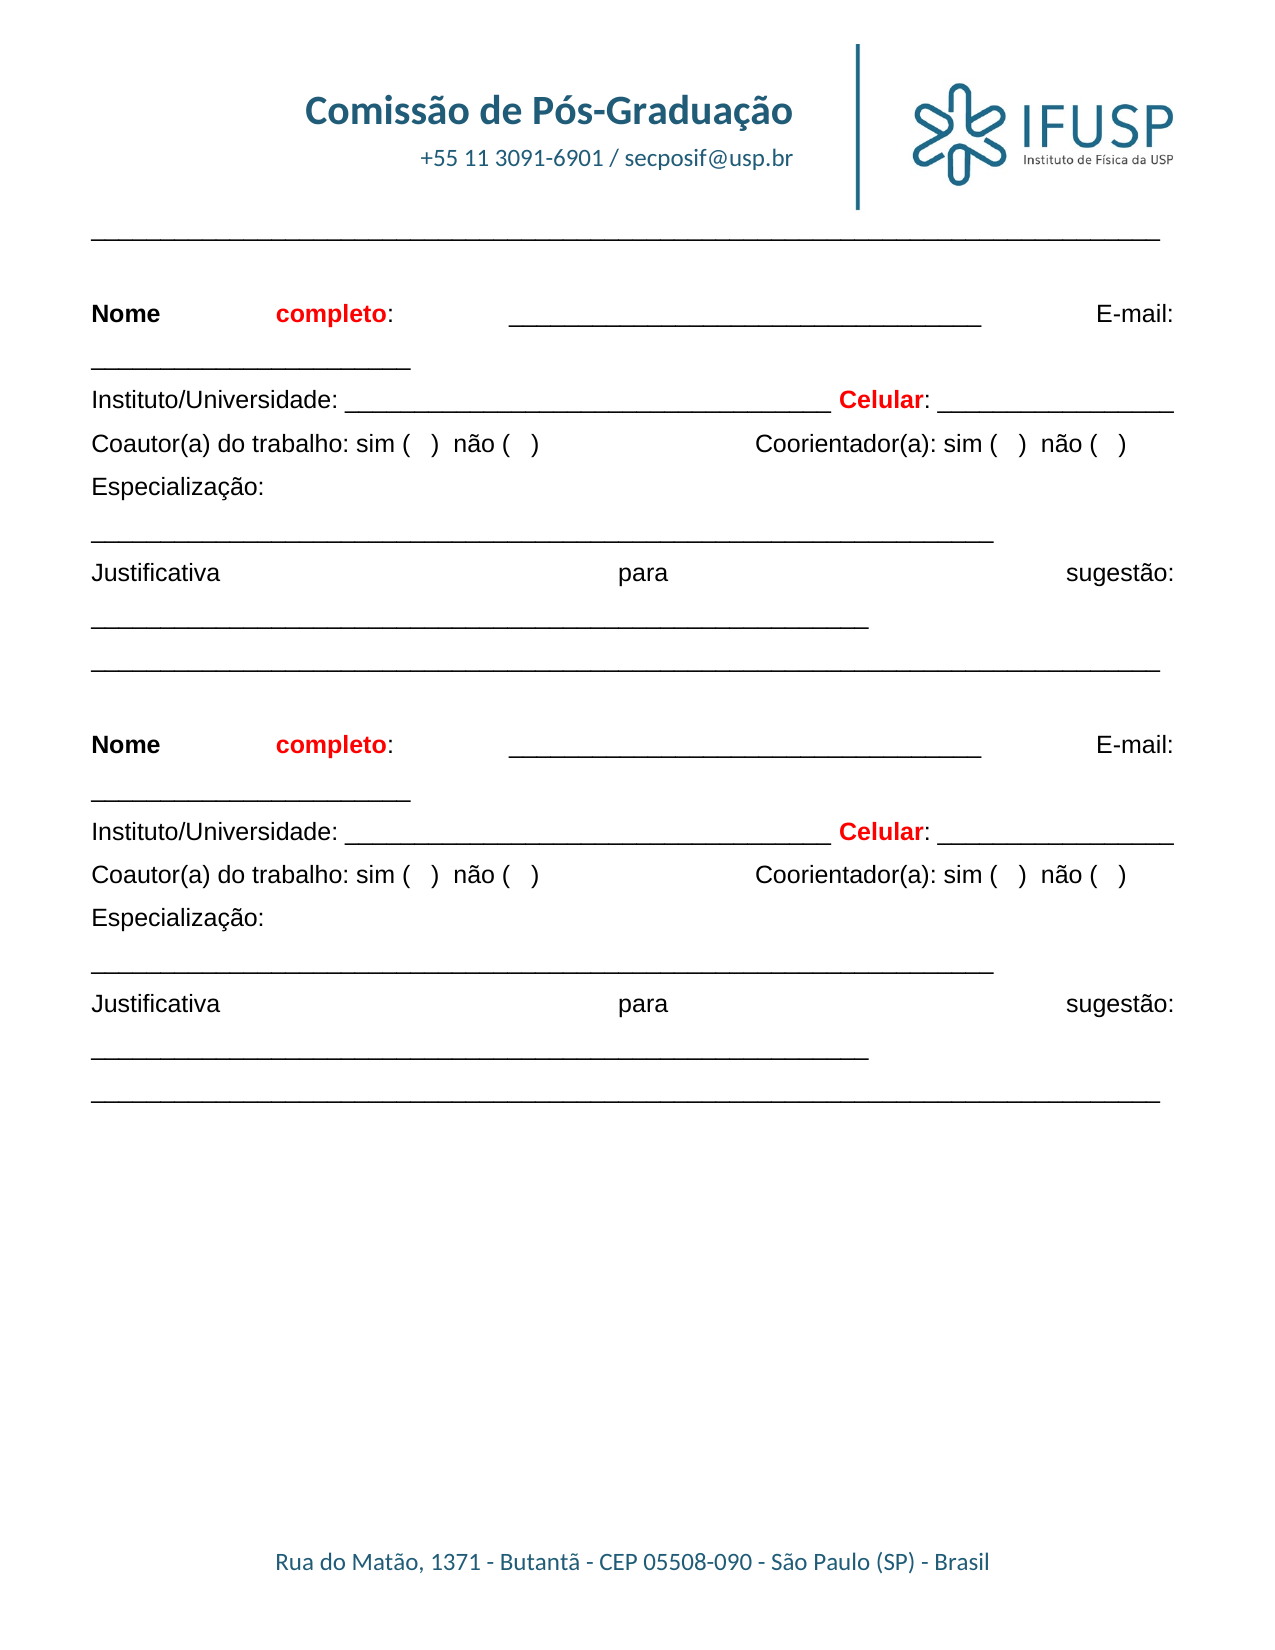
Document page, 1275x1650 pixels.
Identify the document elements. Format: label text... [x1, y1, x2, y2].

text Nome completo: __________________________________ E-mail: _______________________ [91, 299, 1174, 371]
text Especialização: _________________________________________________________________ [91, 903, 1174, 975]
text _____________________________________________________________________________ [91, 1076, 1174, 1104]
text Especialização: _________________________________________________________________ [91, 472, 1174, 544]
text Coautor(a) do trabalho: sim ( ) não ( ) Coorientador(a): sim ( ) não ( ) [91, 860, 1174, 889]
text Justificativa para sugestão: ________________________________________________________ [91, 989, 1174, 1061]
text Instituto/Universidade: ___________________________________ Celular: _________________ [91, 386, 1174, 414]
text _____________________________________________________________________________ [91, 213, 1174, 242]
text _____________________________________________________________________________ [91, 644, 1174, 673]
text Nome completo: __________________________________ E-mail: _______________________ [91, 731, 1174, 802]
text Justificativa para sugestão: ________________________________________________________ [91, 558, 1174, 630]
text Coautor(a) do trabalho: sim ( ) não ( ) Coorientador(a): sim ( ) não ( ) [91, 429, 1174, 457]
text Instituto/Universidade: ___________________________________ Celular: _________________ [91, 817, 1174, 846]
picture [854, 44, 1175, 213]
